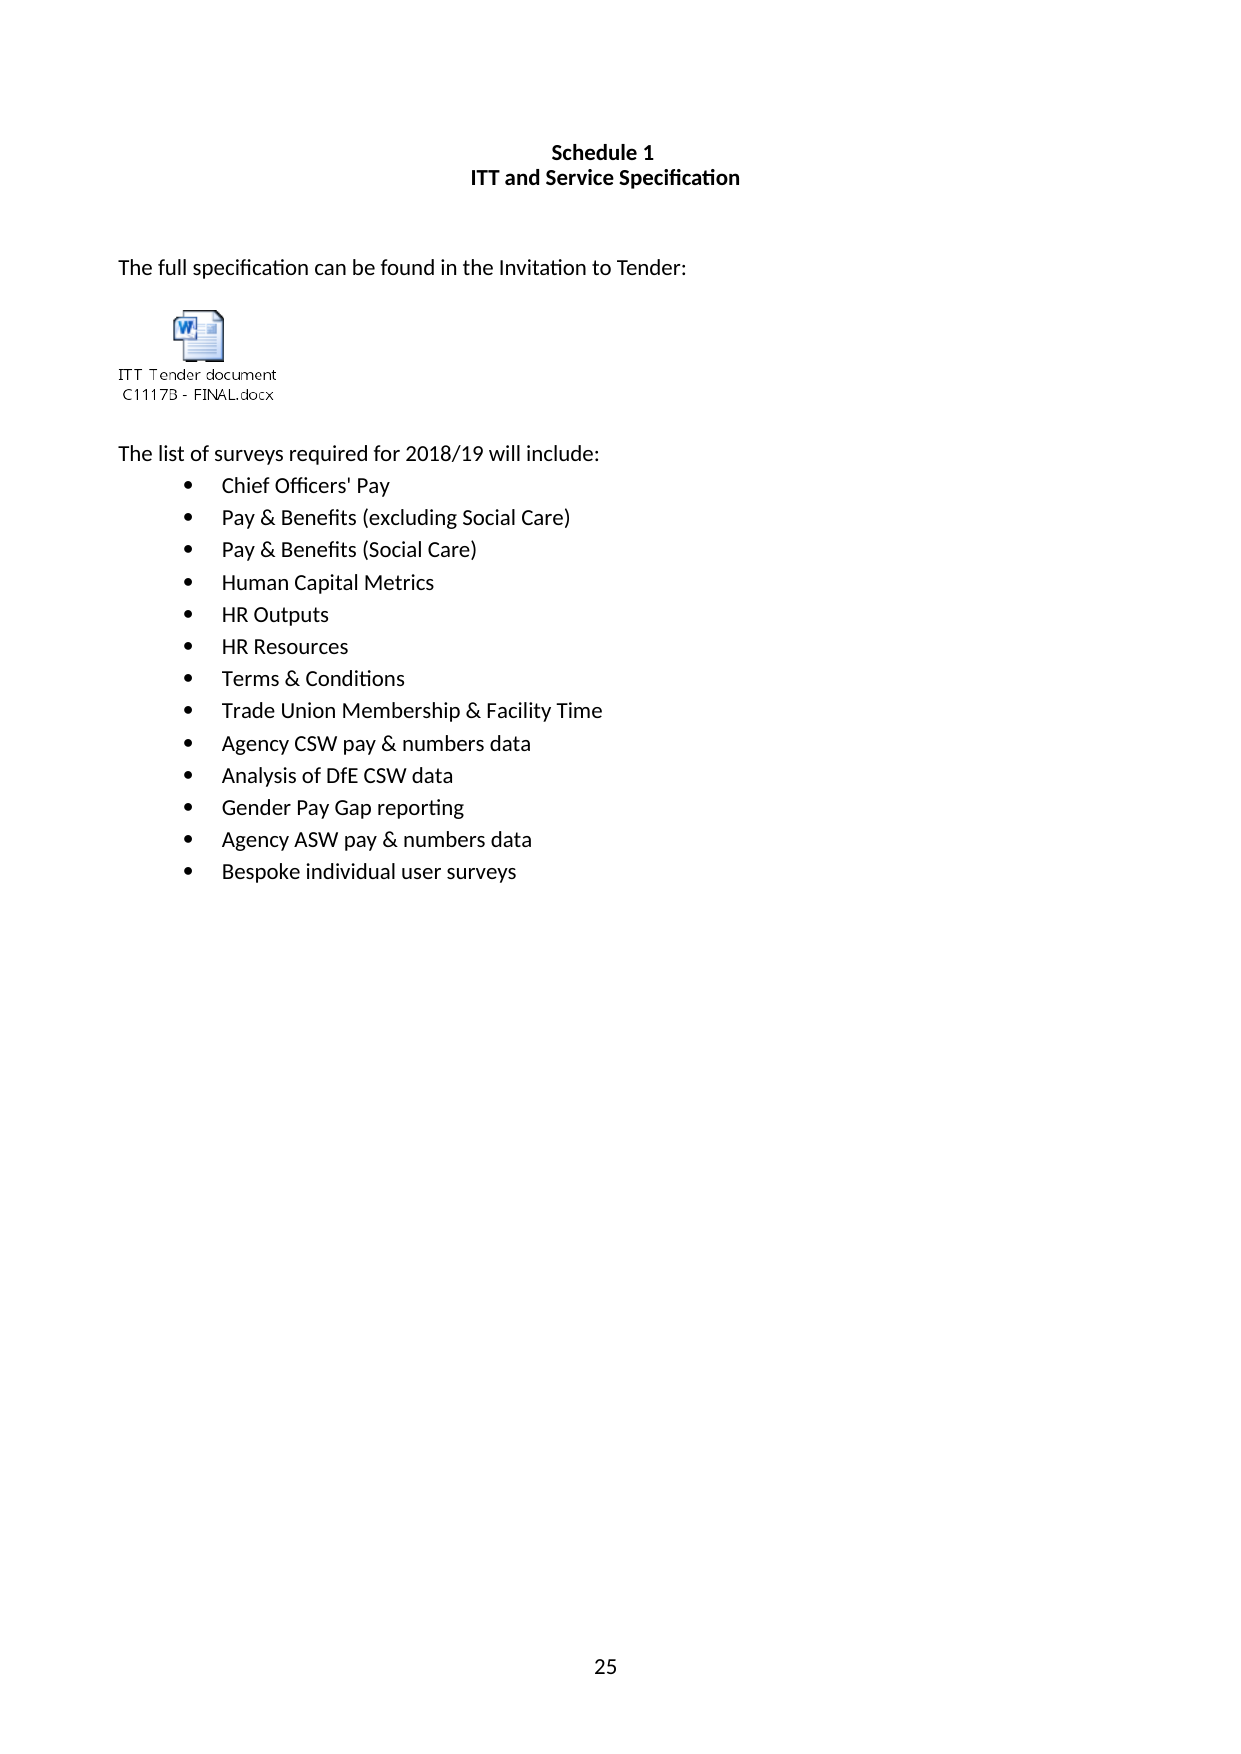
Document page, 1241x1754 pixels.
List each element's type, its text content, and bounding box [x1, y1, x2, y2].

list Pay & Benefits (Social Care) [184, 536, 1093, 564]
list HR Outputs [184, 600, 1093, 628]
list Analysis of DfE CSW data [184, 761, 1093, 789]
list Trade Union Membership & Facility Time [184, 697, 1093, 724]
text The list of surveys required for 2018/19 will include: [118, 439, 1093, 467]
list Human Capital Metrics [184, 568, 1093, 596]
list Agency CSW pay & numbers data [184, 729, 1093, 757]
list Agency ASW pay & numbers data [184, 825, 1093, 853]
list HR Resources [184, 632, 1093, 660]
list Gender Pay Gap reporting [184, 793, 1093, 821]
text The full specification can be found in the Invitation to Tender: [118, 253, 1093, 281]
list Chief Officers' Pay [184, 471, 1093, 499]
list Pay & Benefits (excluding Social Care) [184, 503, 1093, 531]
list Bespoke individual user surveys [184, 857, 1093, 886]
list Terms & Conditions [184, 664, 1093, 692]
text Schedule 1 ITT and Service Specification [118, 140, 1093, 190]
